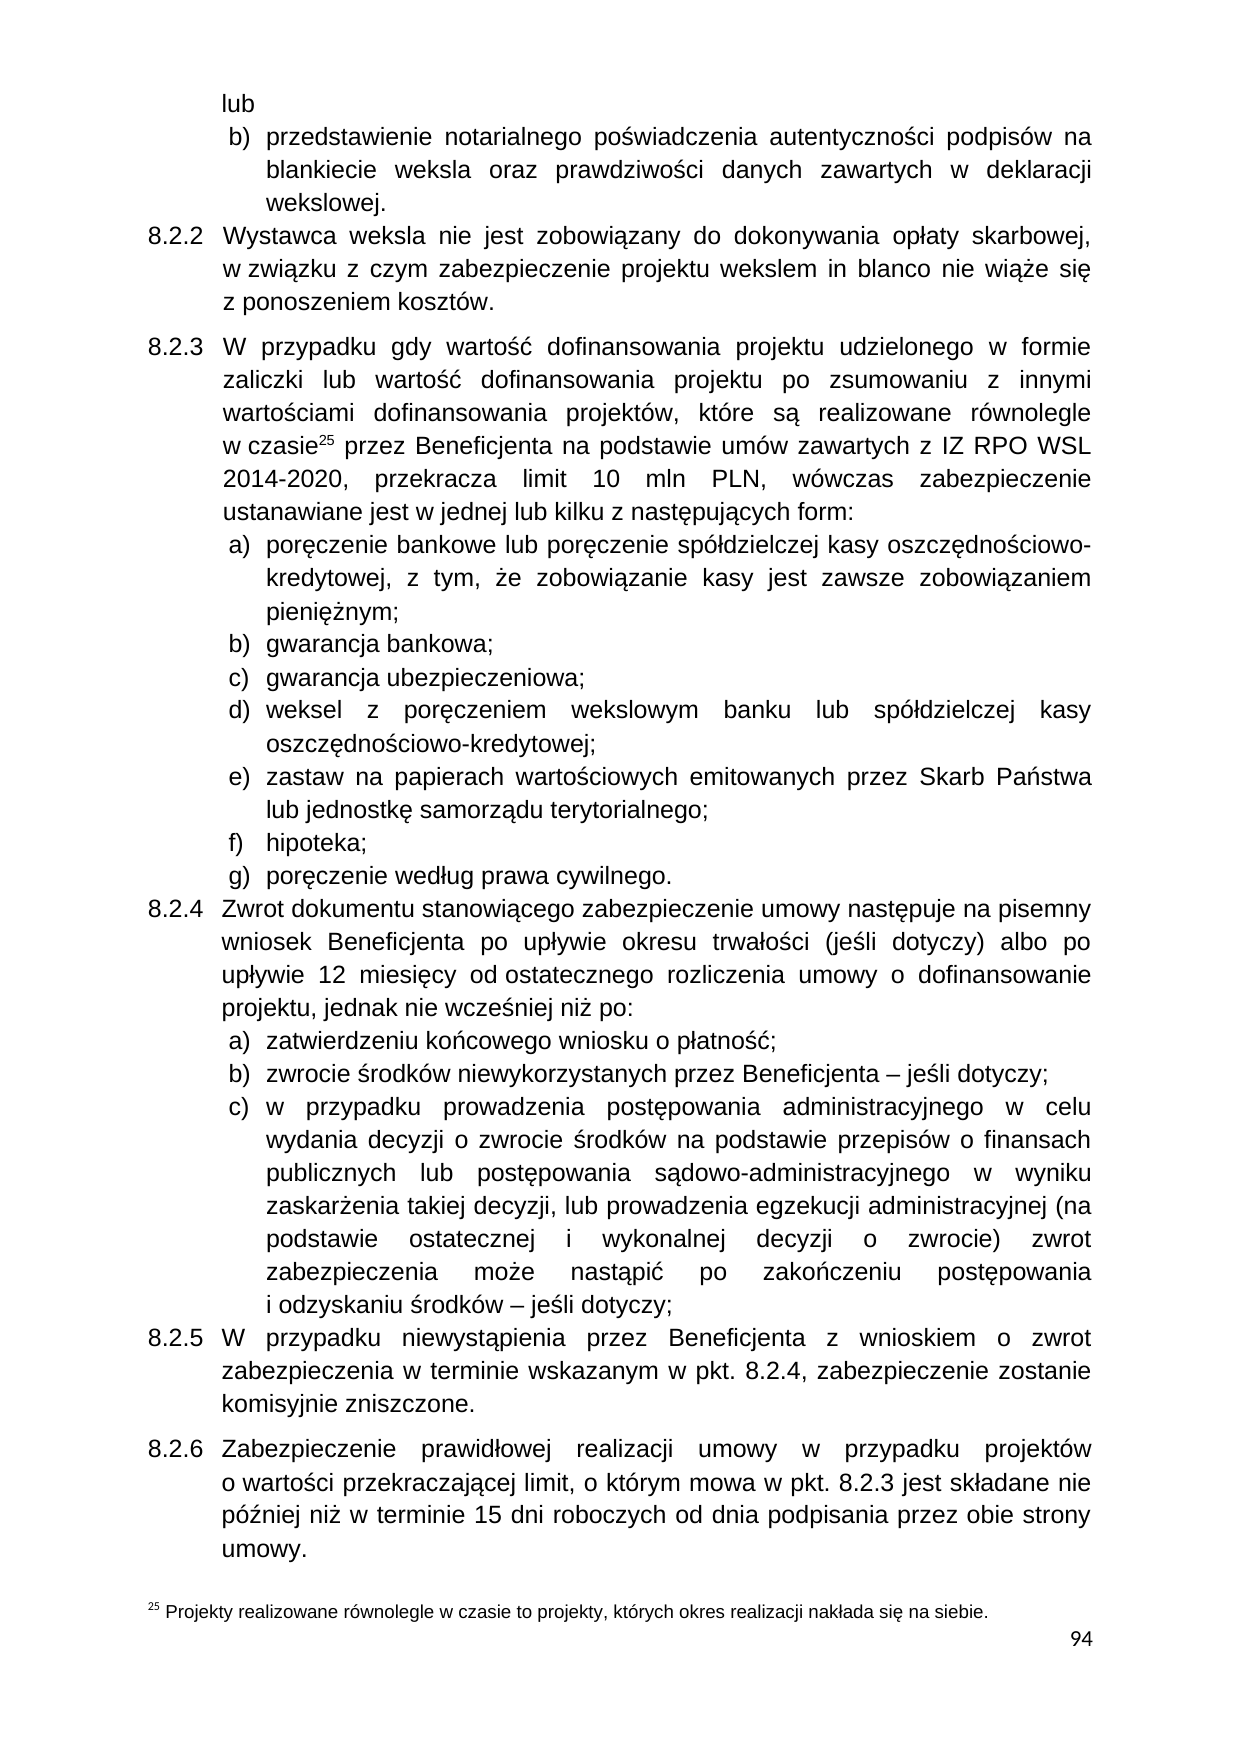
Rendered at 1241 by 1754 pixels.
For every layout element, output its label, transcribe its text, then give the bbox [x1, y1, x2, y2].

list zastaw na papierach wartościowych emitowanych przez Skarb Państwa lub jednostkę samorządu terytorialnego; [228, 762, 1093, 823]
list poręczenie bankowe lub poręczenie spółdzielczej kasy oszczędnościowo-kredytowej, z tym, że zobowiązanie kasy jest zawsze zobowiązaniem pieniężnym; [228, 530, 1093, 625]
list przedstawienie notarialnego poświadczenia autentyczności podpisów na blankiecie weksla oraz prawdziwości danych zawartych w deklaracji wekslowej. [228, 122, 1093, 216]
list gwarancja ubezpieczeniowa; [228, 662, 1093, 691]
list zwrocie środków niewykorzystanych przez Beneficjenta – jeśli dotyczy; [228, 1059, 1093, 1087]
list gwarancja bankowa; [228, 629, 1093, 658]
list poręczenie według prawa cywilnego. [228, 861, 1093, 889]
list Zabezpieczenie prawidłowej realizacji umowy w przypadku projektów o wartości przekraczającej limit, o którym mowa w pkt. 8.2.3 jest składane nie później niż w terminie 15 dni roboczych od dnia podpisania przez obie strony umowy. [148, 1434, 1093, 1562]
list W przypadku niewystąpienia przez Beneficjenta z wnioskiem o zwrot zabezpieczenia w terminie wskazanym w pkt. 8.2.4, zabezpieczenie zostanie komisyjnie zniszczone. [148, 1323, 1093, 1418]
list zatwierdzeniu końcowego wniosku o płatność; [228, 1026, 1093, 1054]
list W przypadku gdy wartość dofinansowania projektu udzielonego w formie zaliczki lub wartość dofinansowania projektu po zsumowaniu z innymi wartościami dofinansowania projektów, które są realizowane równolegle w czasie przez Beneficjenta na podstawie umów zawartych z IZ RPO WSL 2014-2020, przekracza limit 10 mln PLN, wówczas zabezpieczenie ustanawiane jest w jednej lub kilku z następujących form: [148, 332, 1093, 526]
list Zwrot dokumentu stanowiącego zabezpieczenie umowy następuje na pisemny wniosek Beneficjenta po upływie okresu trwałości (jeśli dotyczy) albo po upływie 12 miesięcy od ostatecznego rozliczenia umowy o dofinansowanie projektu, jednak nie wcześniej niż po: [148, 894, 1093, 1021]
list hipoteka; [228, 828, 1093, 856]
list Wystawca weksla nie jest zobowiązany do dokonywania opłaty skarbowej, w związku z czym zabezpieczenie projektu wekslem in blanco nie wiąże się z ponoszeniem kosztów. [148, 221, 1093, 316]
text lub [148, 89, 1093, 117]
list w przypadku prowadzenia postępowania administracyjnego w celu wydania decyzji o zwrocie środków na podstawie przepisów o finansach publicznych lub postępowania sądowo-administracyjnego w wyniku zaskarżenia takiej decyzji, lub prowadzenia egzekucji administracyjnej (na podstawie ostatecznej i wykonalnej decyzji o zwrocie) zwrot zabezpieczenia może nastąpić po zakończeniu postępowania i odzyskaniu środków – jeśli dotyczy; [228, 1092, 1093, 1319]
list weksel z poręczeniem wekslowym banku lub spółdzielczej kasy oszczędnościowo-kredytowej; [228, 696, 1093, 757]
